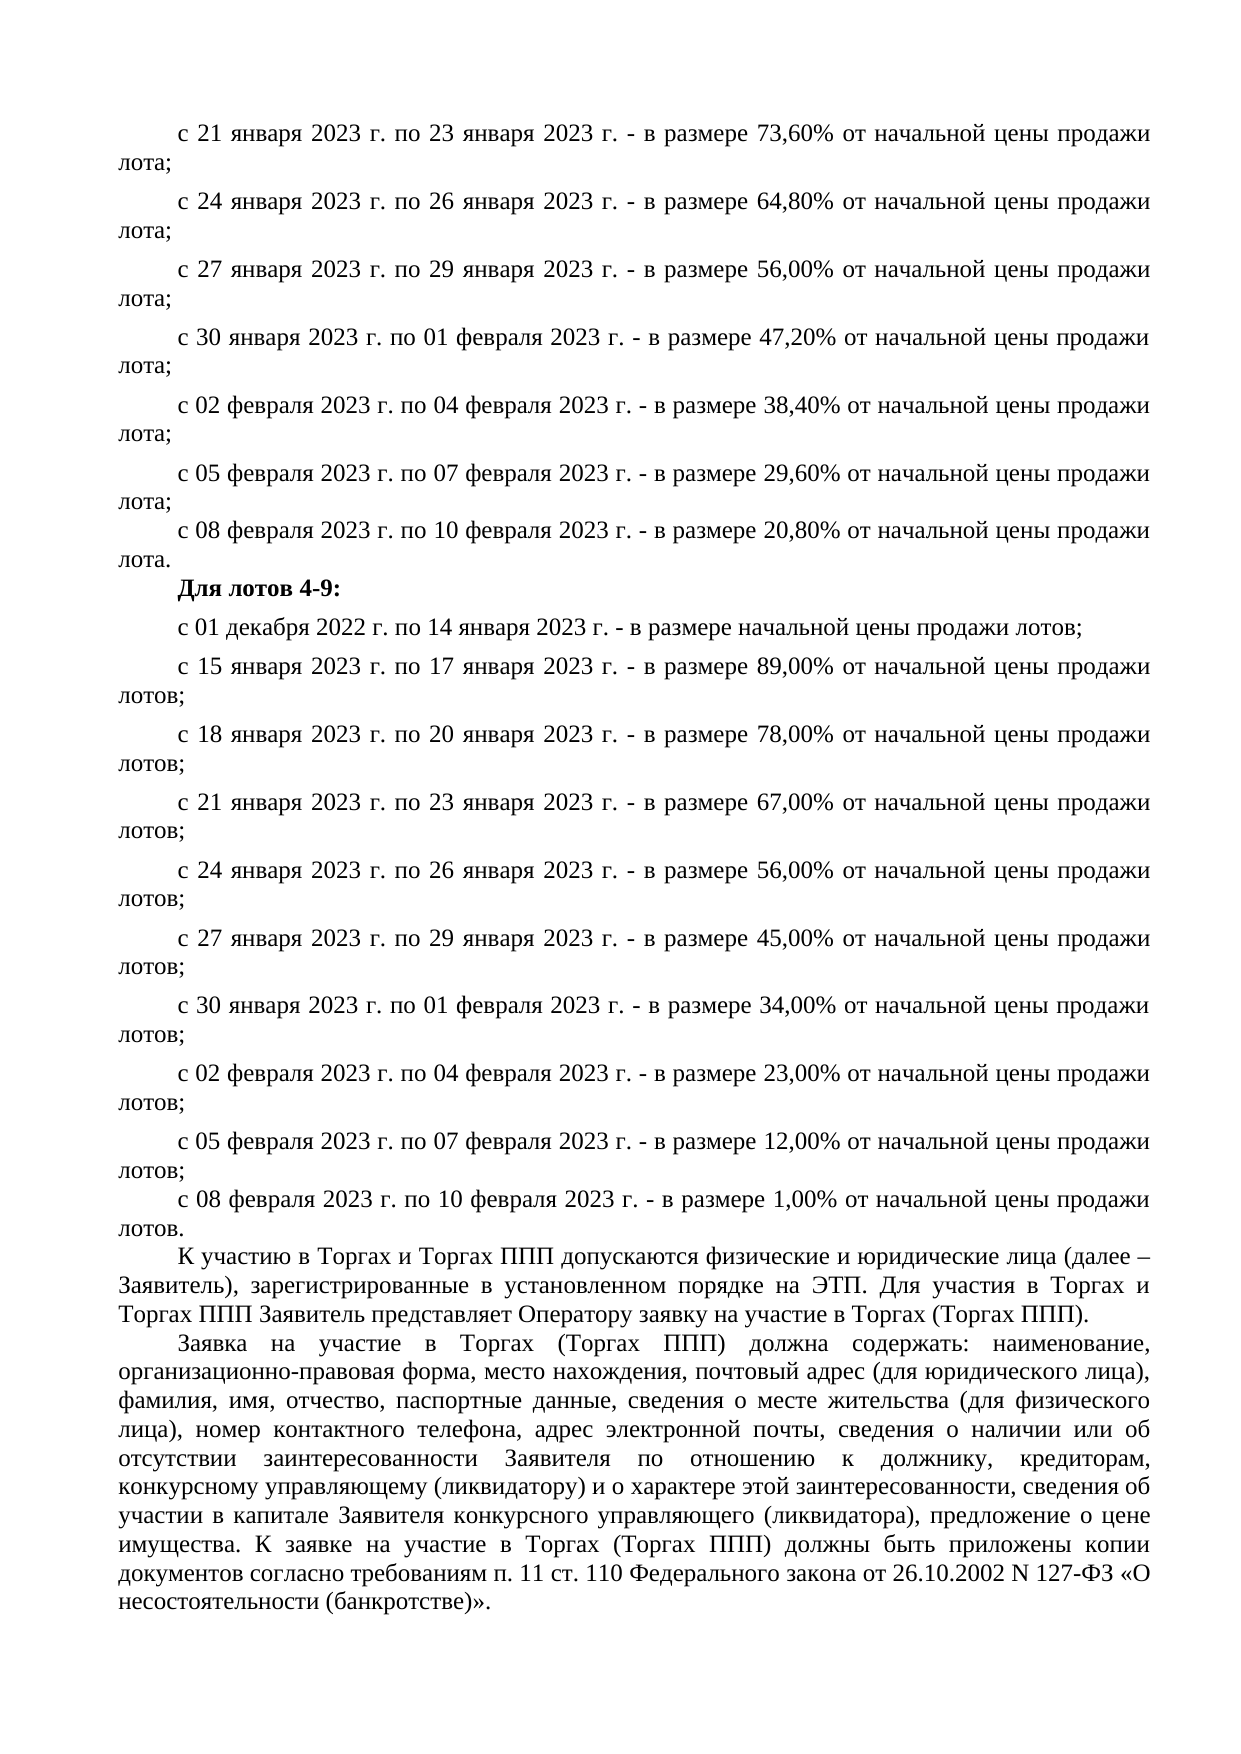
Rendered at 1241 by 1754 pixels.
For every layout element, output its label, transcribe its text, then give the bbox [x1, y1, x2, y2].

text с 02 февраля 2023 г. по 04 февраля 2023 г. - в размере 38,40% от начальной цены продажи лота; [118, 390, 1151, 447]
text с 15 января 2023 г. по 17 января 2023 г. - в размере 89,00% от начальной цены продажи лотов; [118, 651, 1151, 708]
text с 05 февраля 2023 г. по 07 февраля 2023 г. - в размере 29,60% от начальной цены продажи лота; [118, 458, 1151, 515]
text К участию в Торгах и Торгах ППП допускаются физические и юридические лица (далее – Заявитель), зарегистрированные в установленном порядке на ЭТП. Для участия в Торгах и Торгах ППП Заявитель представляет Оператору заявку на участие в Торгах (Торгах ППП). [118, 1241, 1151, 1328]
text с 27 января 2023 г. по 29 января 2023 г. - в размере 56,00% от начальной цены продажи лота; [118, 254, 1151, 311]
text с 30 января 2023 г. по 01 февраля 2023 г. - в размере 47,20% от начальной цены продажи лота; [118, 322, 1151, 379]
text с 21 января 2023 г. по 23 января 2023 г. - в размере 73,60% от начальной цены продажи лота; [118, 118, 1151, 176]
text с 24 января 2023 г. по 26 января 2023 г. - в размере 56,00% от начальной цены продажи лотов; [118, 855, 1151, 912]
text с 21 января 2023 г. по 23 января 2023 г. - в размере 67,00% от начальной цены продажи лотов; [118, 787, 1151, 844]
text с 18 января 2023 г. по 20 января 2023 г. - в размере 78,00% от начальной цены продажи лотов; [118, 719, 1151, 776]
text с 08 февраля 2023 г. по 10 февраля 2023 г. - в размере 1,00% от начальной цены продажи лотов. [118, 1184, 1151, 1241]
text с 08 февраля 2023 г. по 10 февраля 2023 г. - в размере 20,80% от начальной цены продажи лота. [118, 515, 1151, 573]
text с 24 января 2023 г. по 26 января 2023 г. - в размере 64,80% от начальной цены продажи лота; [118, 186, 1151, 243]
text с 27 января 2023 г. по 29 января 2023 г. - в размере 45,00% от начальной цены продажи лотов; [118, 923, 1151, 980]
text Для лотов 4-9: [118, 573, 1151, 601]
text с 05 февраля 2023 г. по 07 февраля 2023 г. - в размере 12,00% от начальной цены продажи лотов; [118, 1126, 1151, 1184]
text с 30 января 2023 г. по 01 февраля 2023 г. - в размере 34,00% от начальной цены продажи лотов; [118, 991, 1151, 1048]
text Заявка на участие в Торгах (Торгах ППП) должна содержать: наименование, организационно-правовая форма, место нахождения, почтовый адрес (для юридического лица), фамилия, имя, отчество, паспортные данные, сведения о месте жительства (для физического лица), номер контактного телефона, адрес электронной почты, сведения о наличии или об отсутствии заинтересованности Заявителя по отношению к должнику, кредиторам, конкурсному управляющему (ликвидатору) и о характере этой заинтересованности, сведения об участии в капитале Заявителя конкурсного управляющего (ликвидатора), предложение о цене имущества. К заявке на участие в Торгах (Торгах ППП) должны быть приложены копии документов согласно требованиям п. 11 ст. 110 Федерального закона от 26.10.2002 N 127-ФЗ «О несостоятельности (банкротстве)». [118, 1328, 1151, 1615]
text с 02 февраля 2023 г. по 04 февраля 2023 г. - в размере 23,00% от начальной цены продажи лотов; [118, 1058, 1151, 1116]
text с 01 декабря 2022 г. по 14 января 2023 г. - в размере начальной цены продажи лотов; [118, 612, 1151, 641]
